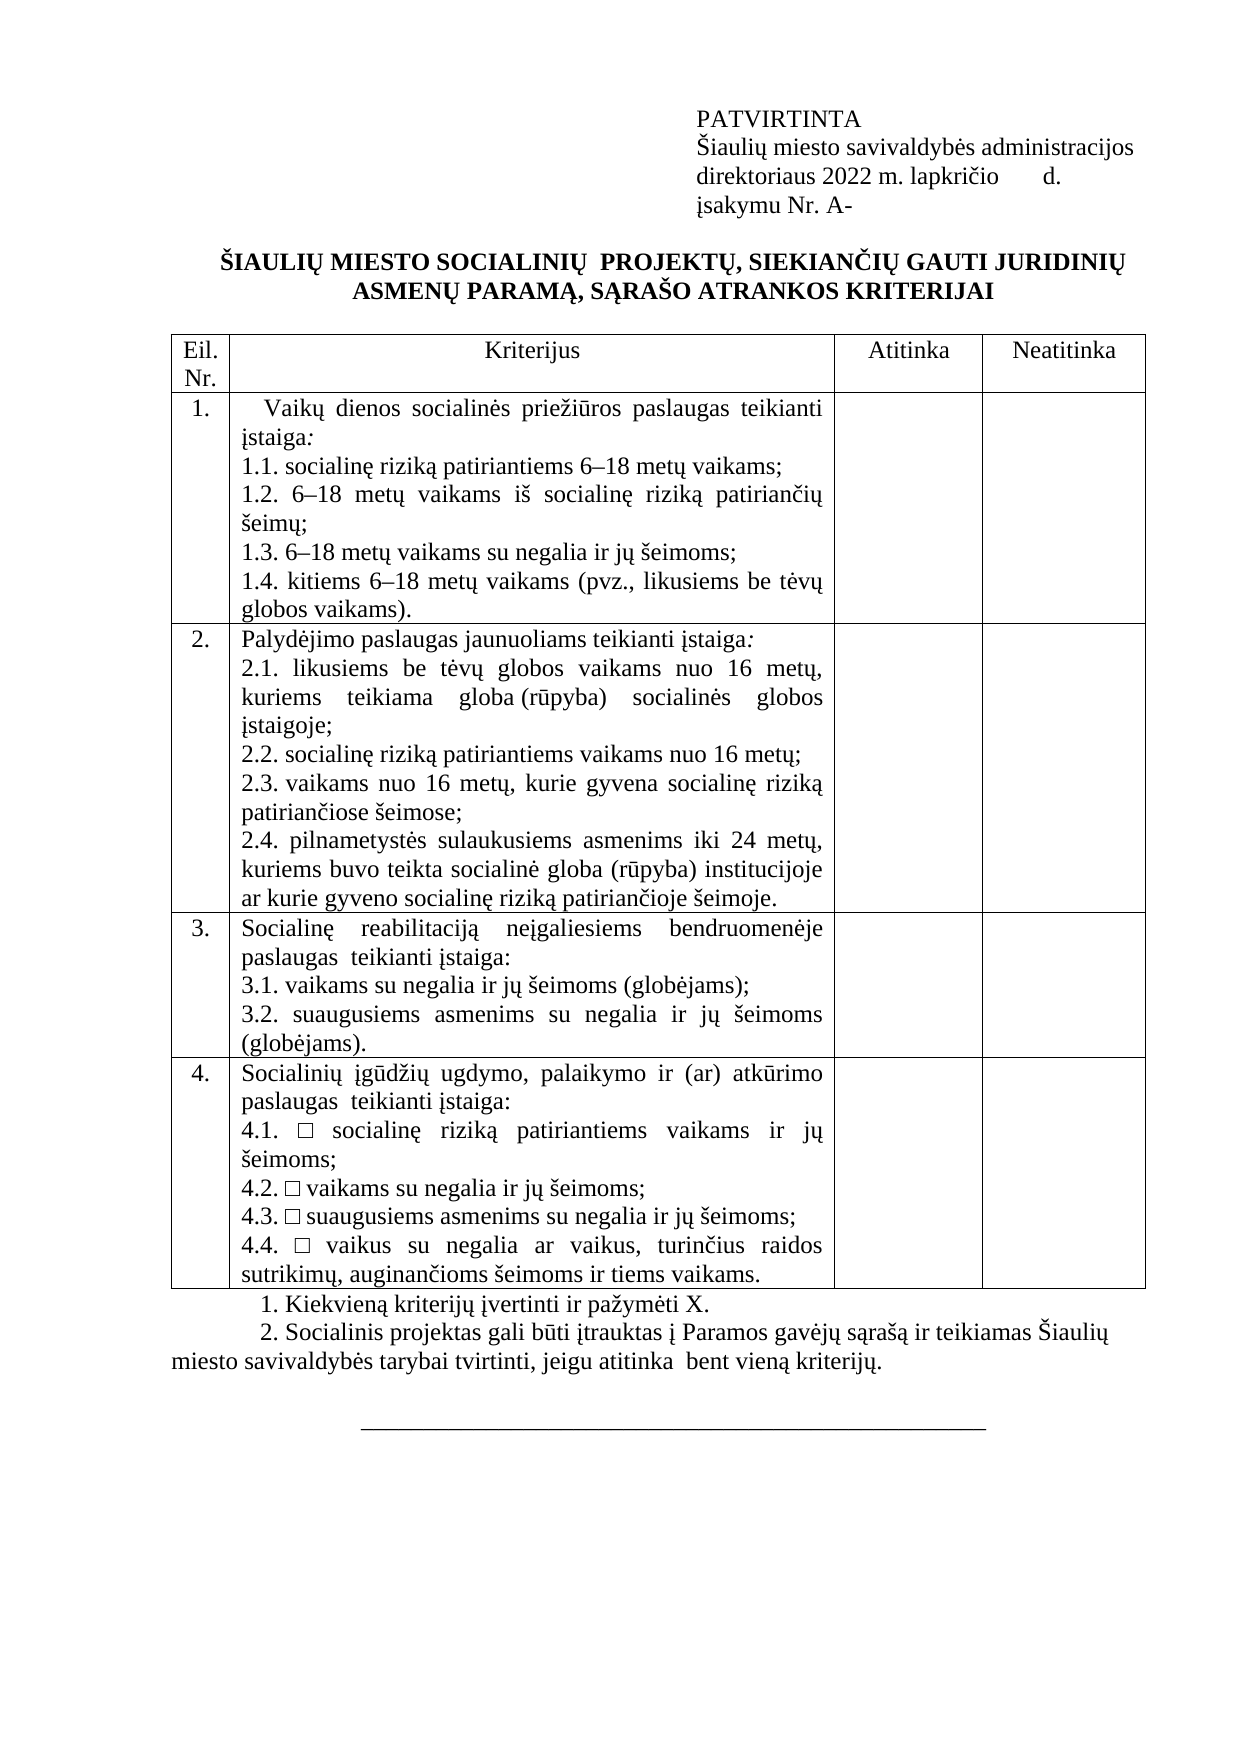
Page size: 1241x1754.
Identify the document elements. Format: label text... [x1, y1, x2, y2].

table_header Eil. Nr. [172, 335, 229, 392]
table_cell Palydėjimo paslaugas jaunuoliams teikianti įstaiga: 2.1. likusiems be tėvų globos vaikams nuo 16 metų, kuriems teikiama globa (rūpyba) socialinės globos įstaigoje; 2.2. socialinę riziką patiriantiems vaikams nuo 16 metų; 2.3. vaikams nuo 16 metų, kurie gyvena socialinę riziką patiriančiose šeimose; 2.4. pilnametystės sulaukusiems asmenims iki 24 metų, kuriems buvo teikta socialinė globa (rūpyba) institucijoje ar kurie gyveno socialinę riziką patiriančioje šeimoje. [230, 624, 834, 912]
table_cell Vaikų dienos socialinės priežiūros paslaugas teikianti įstaiga: 1.1. socialinę riziką patiriantiems 6–18 metų vaikams; 1.2. 6–18 metų vaikams iš socialinę riziką patiriančių šeimų; 1.3. 6–18 metų vaikams su negalia ir jų šeimoms; 1.4. kitiems 6–18 metų vaikams (pvz., likusiems be tėvų globos vaikams). [230, 393, 834, 623]
table_cell [983, 913, 1145, 1057]
text __________________________________________________ [171, 1404, 1175, 1432]
table_cell Socialinę reabilitaciją neįgaliesiems bendruomenėje paslaugas teikianti įstaiga: 3.1. vaikams su negalia ir jų šeimoms (globėjams); 3.2. suaugusiems asmenims su negalia ir jų šeimoms (globėjams). [230, 913, 834, 1057]
table_cell 3. [172, 913, 229, 1057]
table_cell Socialinių įgūdžių ugdymo, palaikymo ir (ar) atkūrimo paslaugas teikianti įstaiga: 4.1. □ socialinę riziką patiriantiems vaikams ir jų šeimoms; 4.2. □ vaikams su negalia ir jų šeimoms; 4.3. □ suaugusiems asmenims su negalia ir jų šeimoms; 4.4. □ vaikus su negalia ar vaikus, turinčius raidos sutrikimų, auginančioms šeimoms ir tiems vaikams. [230, 1058, 834, 1288]
text 1. Kiekvieną kriterijų įvertinti ir pažymėti X. [171, 1289, 1175, 1317]
table_cell 4. [172, 1058, 229, 1288]
text direktoriaus 2022 m. lapkričio d. [696, 161, 1175, 190]
table_cell [983, 624, 1145, 912]
table_cell [835, 624, 982, 912]
table_header Neatitinka [983, 335, 1145, 392]
text įsakymu Nr. A- [696, 190, 1175, 219]
table_cell [983, 393, 1145, 623]
table_header Kriterijus [230, 335, 834, 392]
table_header Atitinka [835, 335, 982, 392]
table_cell 1. [172, 393, 229, 623]
table_cell [835, 393, 982, 623]
text 2. Socialinis projektas gali būti įtrauktas į Paramos gavėjų sąrašą ir teikiamas Šiaulių miesto savivaldybės tarybai tvirtinti, jeigu atitinka bent vieną kriterijų. [171, 1317, 1175, 1375]
table_cell [835, 1058, 982, 1288]
table_cell [983, 1058, 1145, 1288]
table_cell 2. [172, 624, 229, 912]
table_cell [835, 913, 982, 1057]
text Šiaulių miesto savivaldybės administracijos [696, 132, 1175, 161]
text PATVIRTINTA [696, 104, 1175, 132]
text ŠIAULIŲ MIESTO SOCIALINIŲ PROJEKTŲ, SIEKIANČIŲ GAUTI JURIDINIŲ ASMENŲ PARAMĄ, SĄRAŠO ATRANKOS KRITERIJAI [171, 247, 1175, 305]
